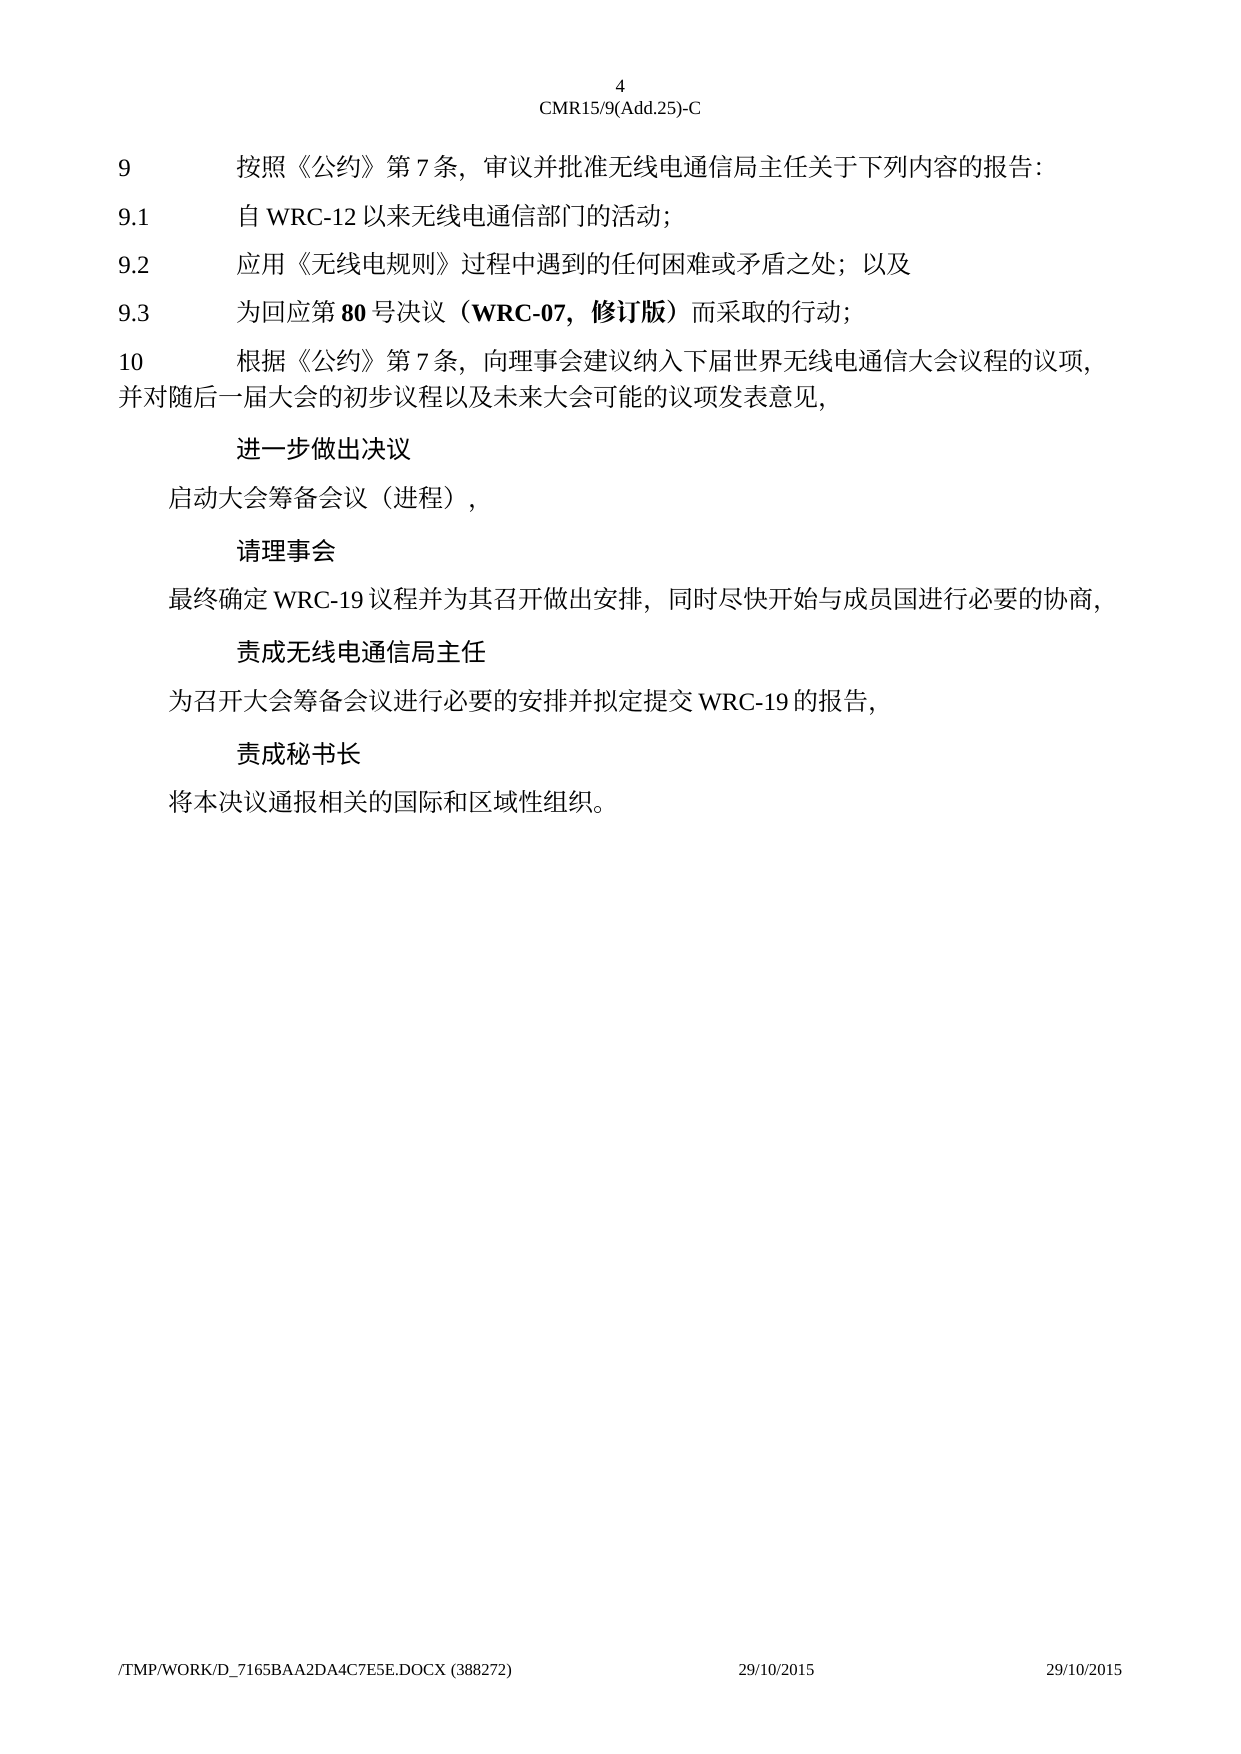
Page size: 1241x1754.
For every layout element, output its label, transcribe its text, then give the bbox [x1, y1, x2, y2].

text 10 根据《公约》第7条，向理事会建议纳入下届世界无线电通信大会议程的议项，并对随后一届大会的初步议程以及未来大会可能的议项发表意见， [118, 341, 1122, 413]
text 请理事会 [236, 531, 1122, 568]
text 进一步做出决议 [236, 430, 1122, 466]
text 9.3 为回应第80号决议（WRC-07，修订版）而采取的行动； [118, 293, 1122, 329]
text 9.1 自WRC-12以来无线电通信部门的活动； [118, 196, 1122, 232]
text 责成无线电通信局主任 [236, 633, 1122, 669]
text 9.2 应用《无线电规则》过程中遇到的任何困难或矛盾之处；以及 [118, 244, 1122, 281]
text 将本决议通报相关的国际和区域性组织。 [118, 783, 1122, 819]
text 9 按照《公约》第7条，审议并批准无线电通信局主任关于下列内容的报告： [118, 148, 1122, 184]
text 启动大会筹备会议（进程）， [118, 479, 1122, 515]
text 最终确定WRC-19议程并为其召开做出安排，同时尽快开始与成员国进行必要的协商， [118, 580, 1122, 616]
text 责成秘书长 [236, 734, 1122, 770]
text 为召开大会筹备会议进行必要的安排并拟定提交WRC-19的报告， [118, 681, 1122, 717]
